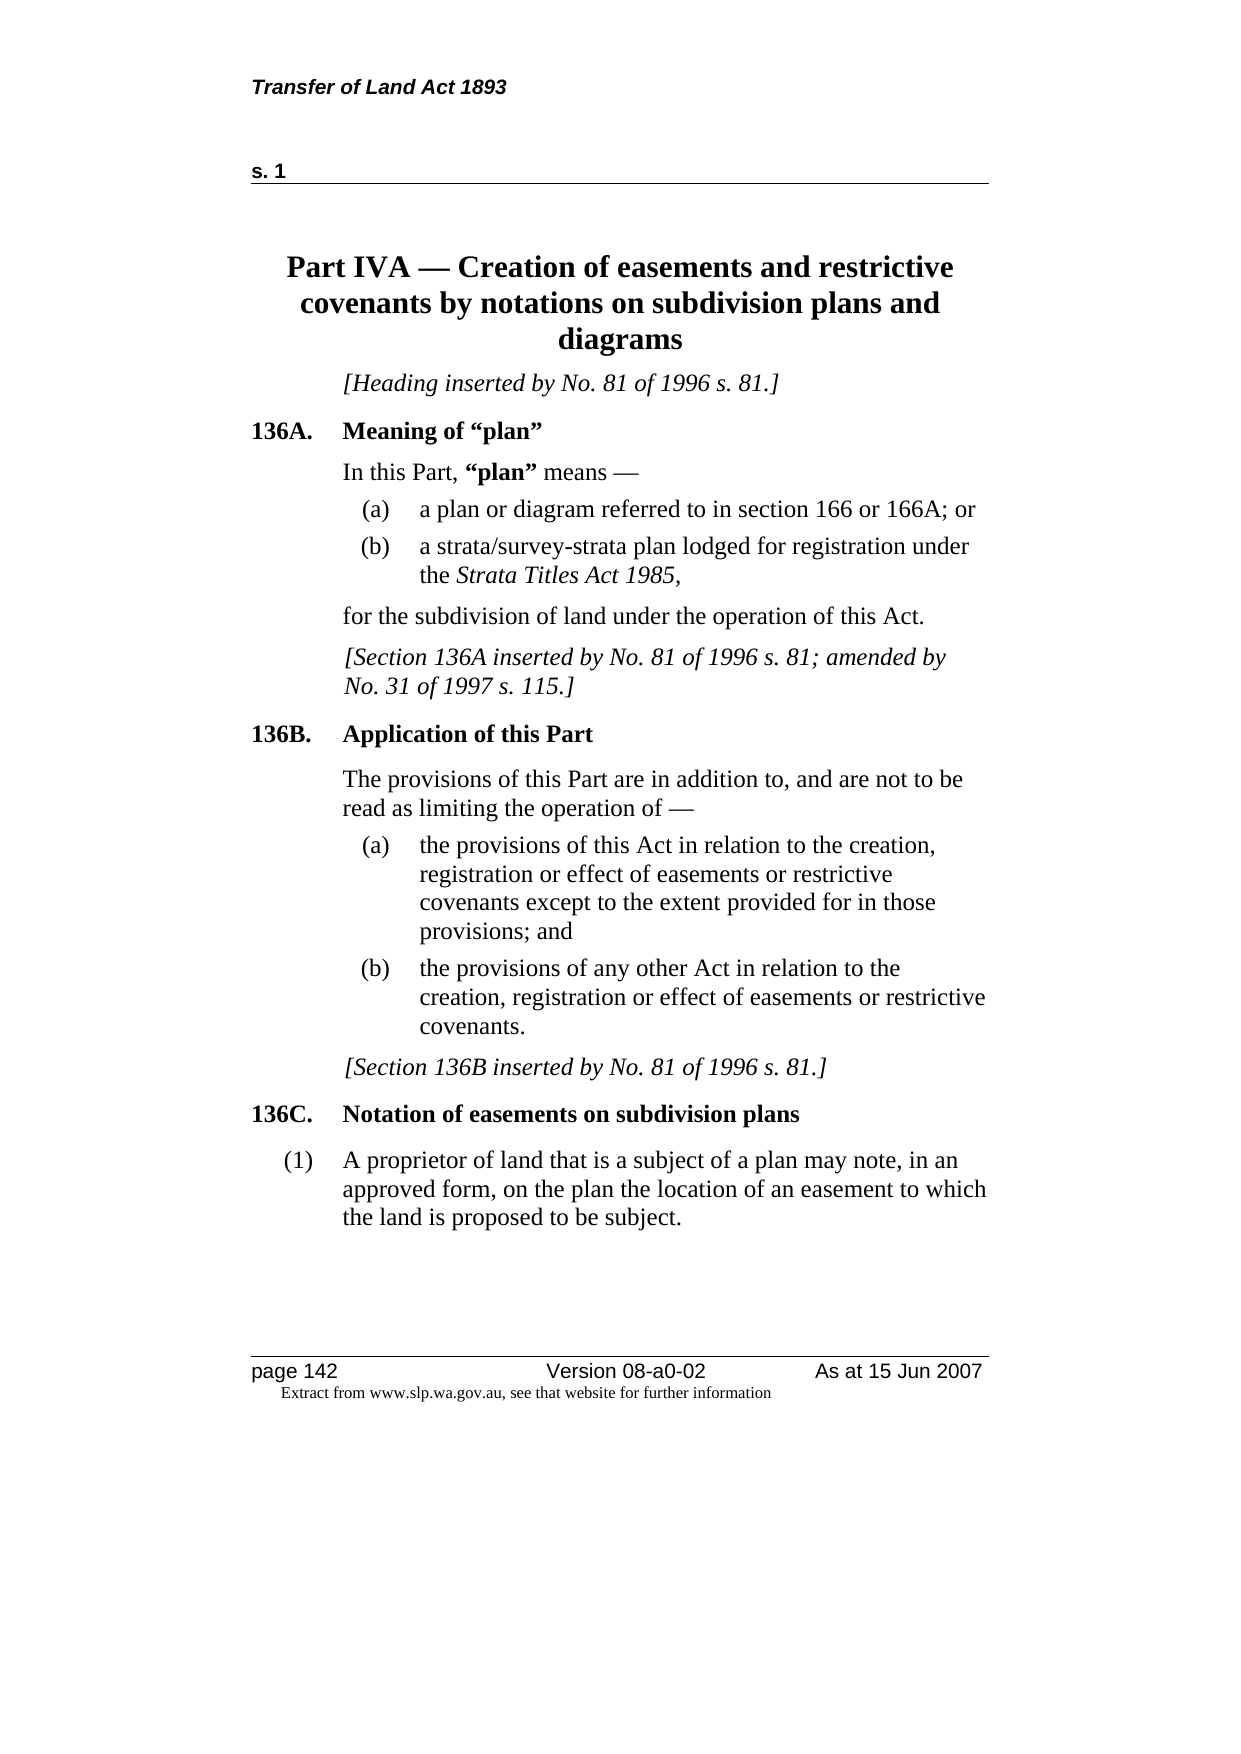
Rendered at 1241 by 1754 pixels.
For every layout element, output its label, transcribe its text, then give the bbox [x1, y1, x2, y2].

text The provisions of this Part are in addition to, and are not to be read as limiting the operation of — [251, 764, 989, 822]
subtitle 136B. Application of this Part [251, 719, 989, 747]
text (a) the provisions of this Act in relation to the creation, registration or effect of easements or restrictive covenants except to the extent provided for in those provisions; and [251, 830, 989, 945]
text (1) A proprietor of land that is a subject of a plan may note, in an approved form, on the plan the location of an easement to which the land is proposed to be subject. [251, 1145, 989, 1231]
subtitle 136C. Notation of easements on subdivision plans [251, 1099, 989, 1128]
subtitle 136A. Meaning of “plan” [251, 416, 989, 444]
text for the subdivision of land under the operation of this Act. [251, 601, 989, 630]
text [Section 136A inserted by No. 81 of 1996 s. 81; amended by No. 31 of 1997 s. 115.] [251, 642, 989, 700]
subtitle [Heading inserted by No. 81 of 1996 s. 81.] [251, 368, 989, 397]
text In this Part, “plan” means — [251, 457, 989, 486]
text (b) a strata/survey-strata plan lodged for registration under the Strata Titles Act 1985, [251, 531, 989, 589]
text [Section 136B inserted by No. 81 of 1996 s. 81.] [251, 1052, 989, 1081]
subtitle Part IVA — Creation of easements and restrictive covenants by notations on subdivision plans and diagrams [251, 248, 989, 356]
text (b) the provisions of any other Act in relation to the creation, registration or effect of easements or restrictive covenants. [251, 953, 989, 1039]
text (a) a plan or diagram referred to in section 166 or 166A; or [251, 494, 989, 523]
